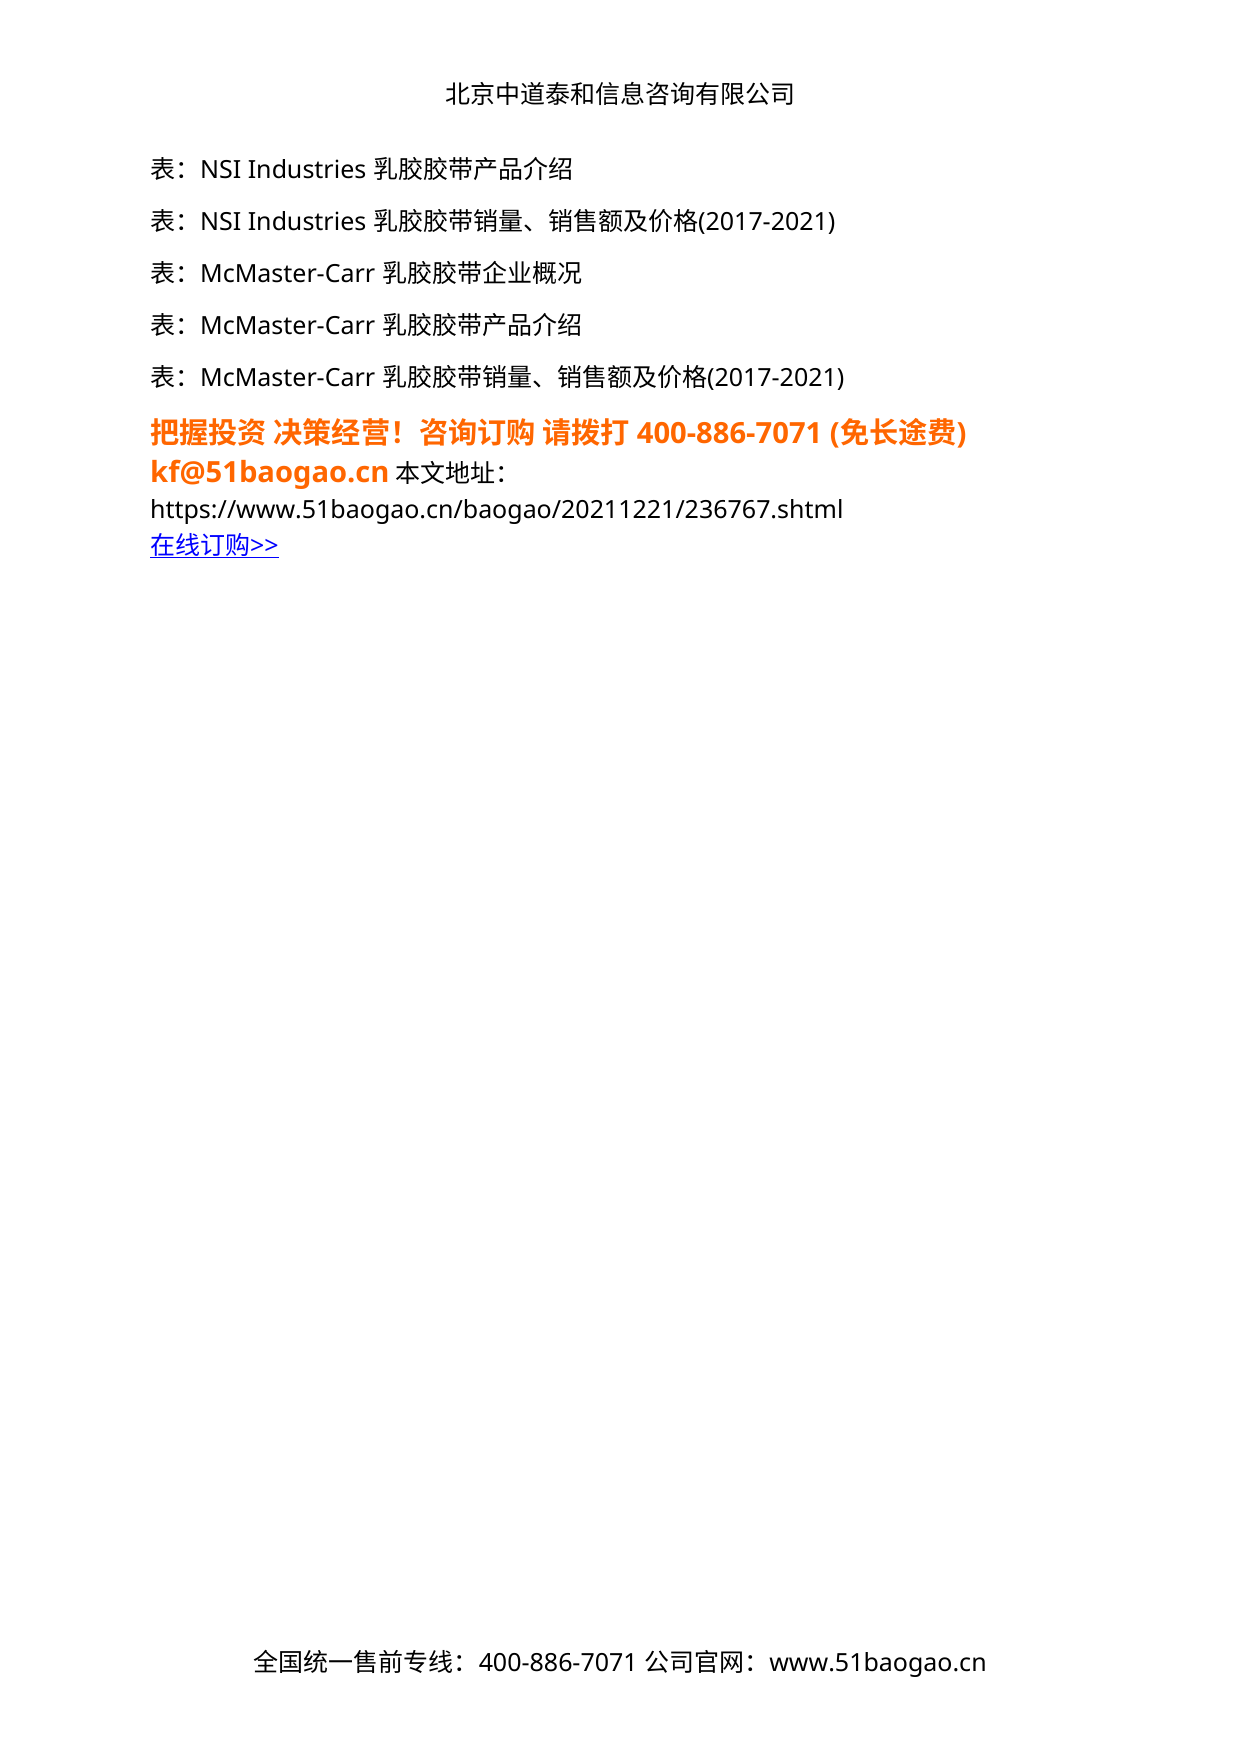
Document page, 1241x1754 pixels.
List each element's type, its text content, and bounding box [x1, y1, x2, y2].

text 在线订购>> [150, 526, 1090, 562]
text 表：McMaster-Carr 乳胶胶带销量、销售额及价格(2017-2021) [150, 357, 1090, 394]
text 表：McMaster-Carr 乳胶胶带企业概况 [150, 254, 1090, 290]
text 表：McMaster-Carr 乳胶胶带产品介绍 [150, 306, 1090, 342]
text 表：NSI Industries 乳胶胶带销量、销售额及价格(2017-2021) [150, 202, 1090, 238]
text 表：NSI Industries 乳胶胶带产品介绍 [150, 150, 1090, 186]
text 把握投资 决策经营！咨询订购 请拨打 400-886-7071 (免长途费) kf@51baogao.cn本文地址：https://www.51baogao.cn/baogao/20211221/236767.shtml [150, 409, 1090, 526]
